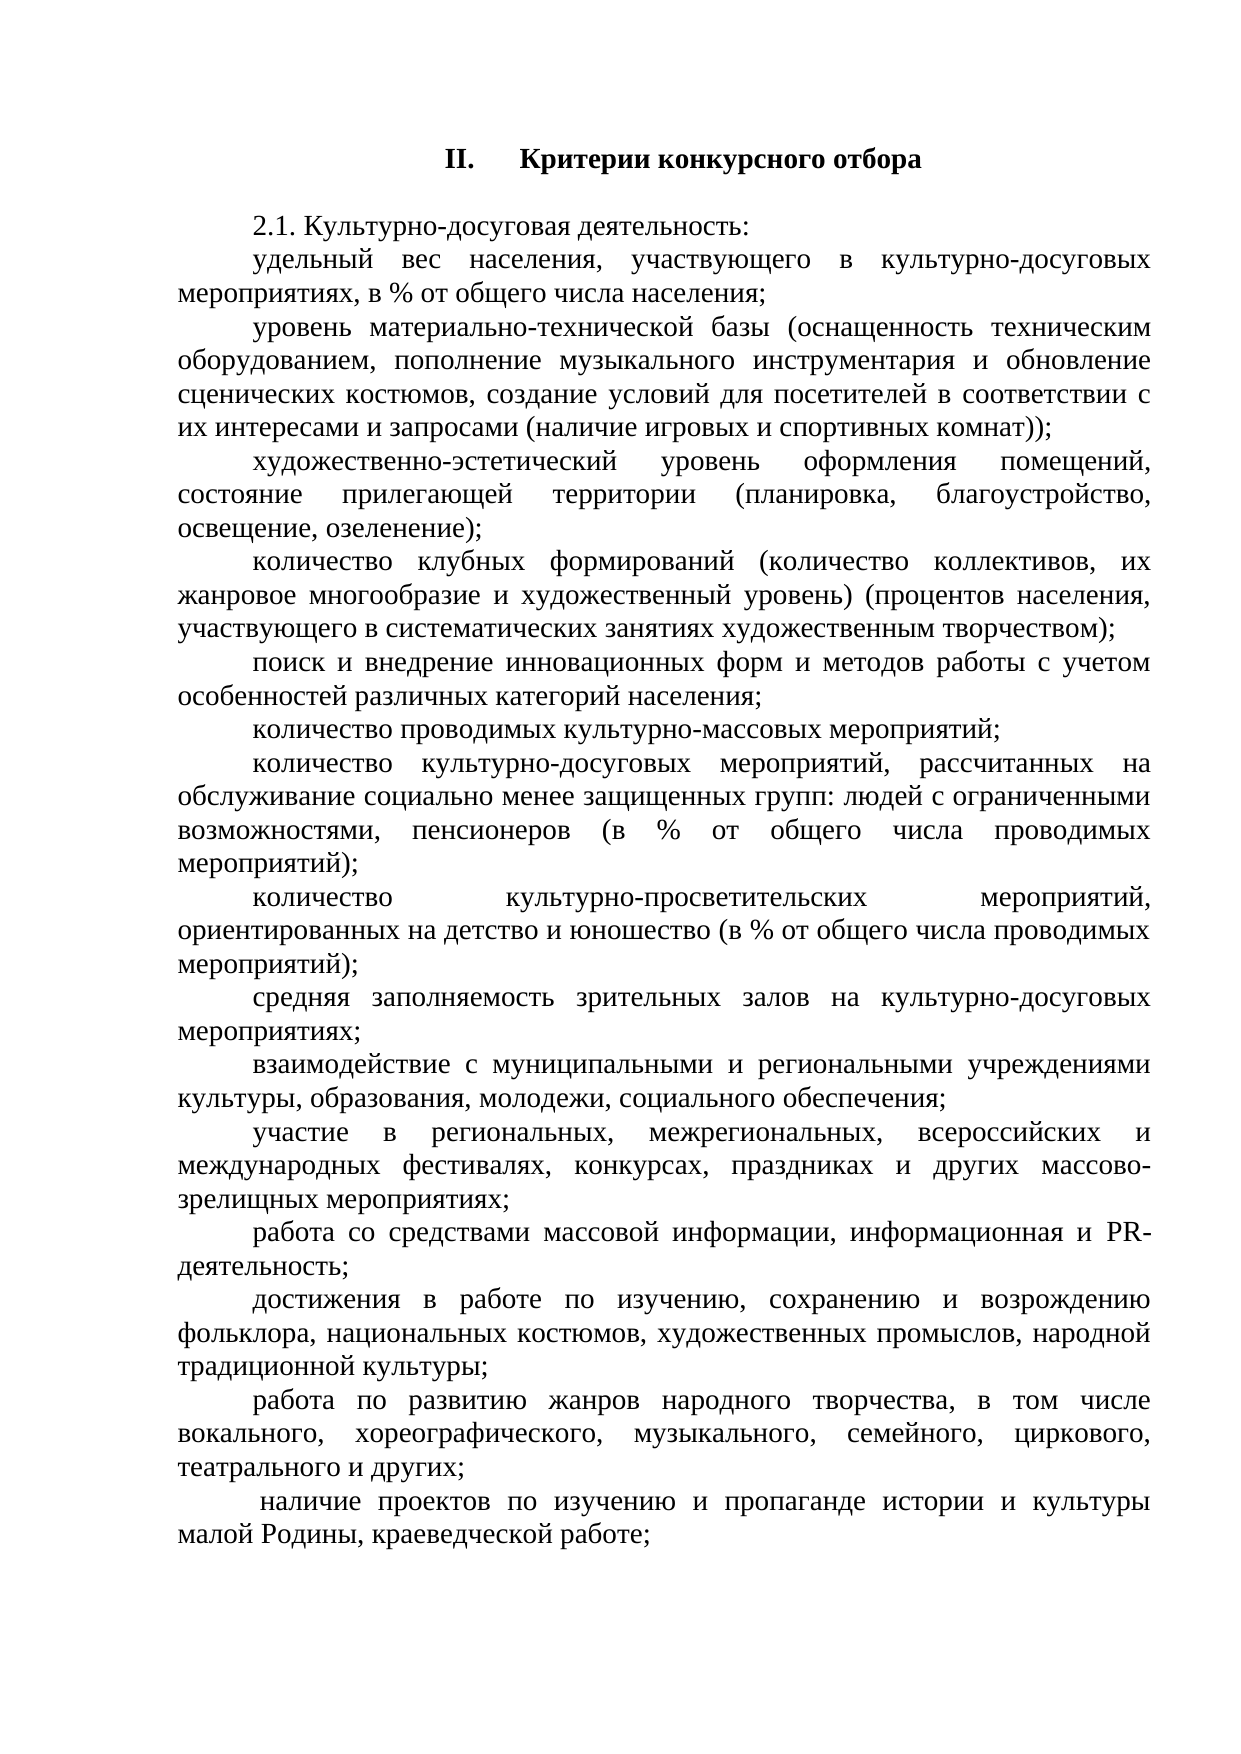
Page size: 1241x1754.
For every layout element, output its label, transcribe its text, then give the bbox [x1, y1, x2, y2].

text работа по развитию жанров народного творчества, в том числе вокального, хореографического, музыкального, семейного, циркового, театрального и других; [177, 1382, 1152, 1483]
text наличие проектов по изучению и пропаганде истории и культуры малой Родины, краеведческой работе; [177, 1483, 1152, 1550]
text взаимодействие с муниципальными и региональными учреждениями культуры, образования, молодежи, социального обеспечения; [177, 1047, 1152, 1114]
text поиск и внедрение инновационных форм и методов работы с учетом особенностей различных категорий населения; [177, 644, 1152, 711]
text количество проводимых культурно-массовых мероприятий; [177, 711, 1152, 745]
list Критерии конкурсного отбора [215, 141, 1152, 174]
text уровень материально-технической базы (оснащенность техническим оборудованием, пополнение музыкального инструментария и обновление сценических костюмов, создание условий для посетителей в соответствии с их интересами и запросами (наличие игровых и спортивных комнат)); [177, 309, 1152, 443]
text количество культурно-досуговых мероприятий, рассчитанных на обслуживание социально менее защищенных групп: людей с ограниченными возможностями, пенсионеров (в % от общего числа проводимых мероприятий); [177, 745, 1152, 879]
text количество клубных формирований (количество коллективов, их жанровое многообразие и художественный уровень) (процентов населения, участвующего в систематических занятиях художественным творчеством); [177, 543, 1152, 644]
text удельный вес населения, участвующего в культурно-досуговых мероприятиях, в % от общего числа населения; [177, 242, 1152, 309]
text участие в региональных, межрегиональных, всероссийских и международных фестивалях, конкурсах, праздниках и других массово-зрелищных мероприятиях; [177, 1114, 1152, 1214]
text достижения в работе по изучению, сохранению и возрождению фольклора, национальных костюмов, художественных промыслов, народной традиционной культуры; [177, 1281, 1152, 1382]
text художественно-эстетический уровень оформления помещений, состояние прилегающей территории (планировка, благоустройство, освещение, озеленение); [177, 443, 1152, 543]
text средняя заполняемость зрительных залов на культурно-досуговых мероприятиях; [177, 979, 1152, 1047]
text работа со средствами массовой информации, информационная и PR-деятельность; [177, 1214, 1152, 1281]
text количество культурно-просветительских мероприятий, ориентированных на детство и юношество (в % от общего числа проводимых мероприятий); [177, 879, 1152, 979]
text 2.1. Культурно-досуговая деятельность: [177, 208, 1152, 242]
